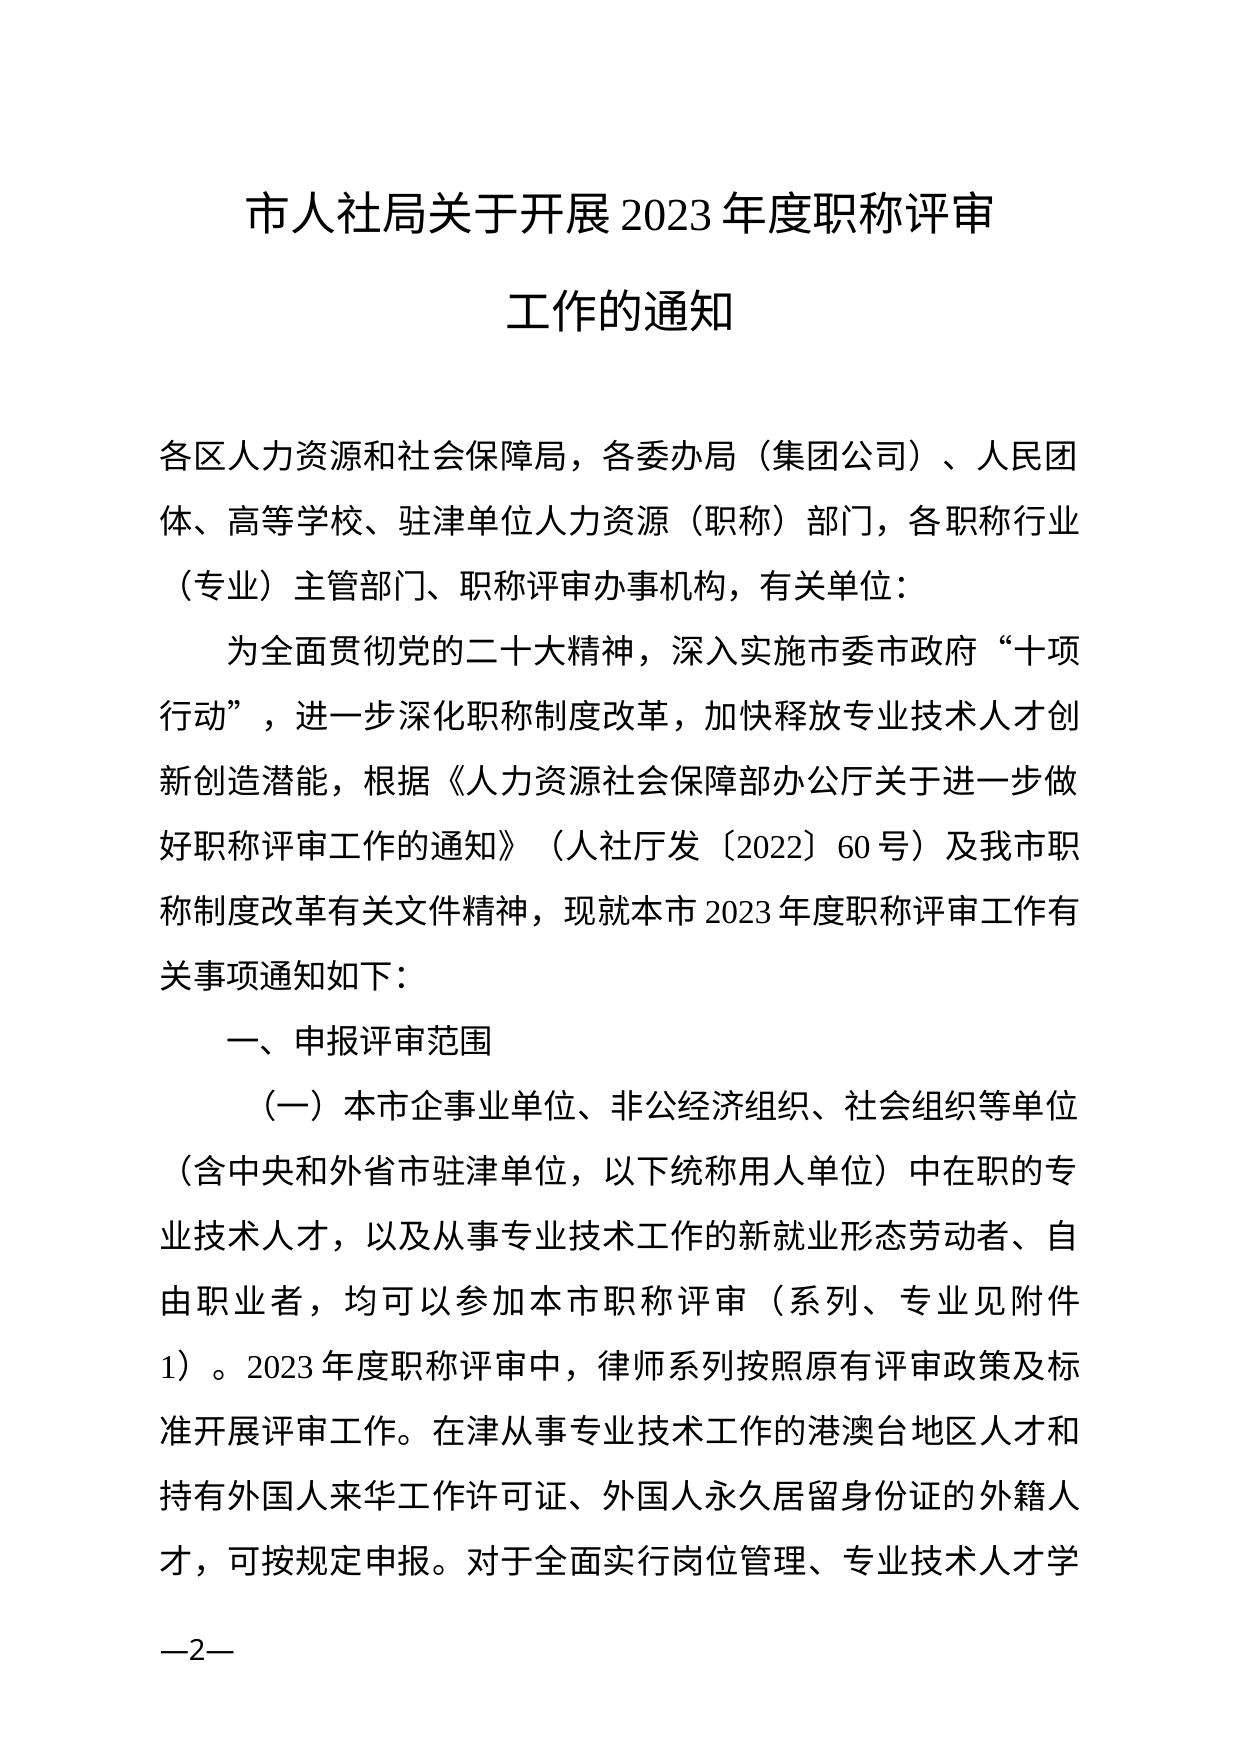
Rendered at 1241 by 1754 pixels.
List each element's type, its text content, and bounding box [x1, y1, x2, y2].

list 申报评审范围 [159, 1007, 1081, 1072]
text 各区人力资源和社会保障局，各委办局（集团公司）、人民团体、高等学校、驻津单位人力资源（职称）部门，各职称行业（专业）主管部门、职称评审办事机构，有关单位： [159, 422, 1081, 617]
text 市人社局关于开展2023年度职称评审 [159, 162, 1081, 259]
text 为全面贯彻党的二十大精神，深入实施市委市政府“十项行动”，进一步深化职称制度改革，加快释放专业技术人才创新创造潜能，根据《人力资源社会保障部办公厅关于进一步做好职称评审工作的通知》（人社厅发〔2022〕60号）及我市职称制度改革有关文件精神，现就本市2023年度职称评审工作有关事项通知如下： [159, 617, 1081, 1007]
text 工作的通知 [159, 259, 1081, 357]
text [159, 1072, 1081, 1592]
